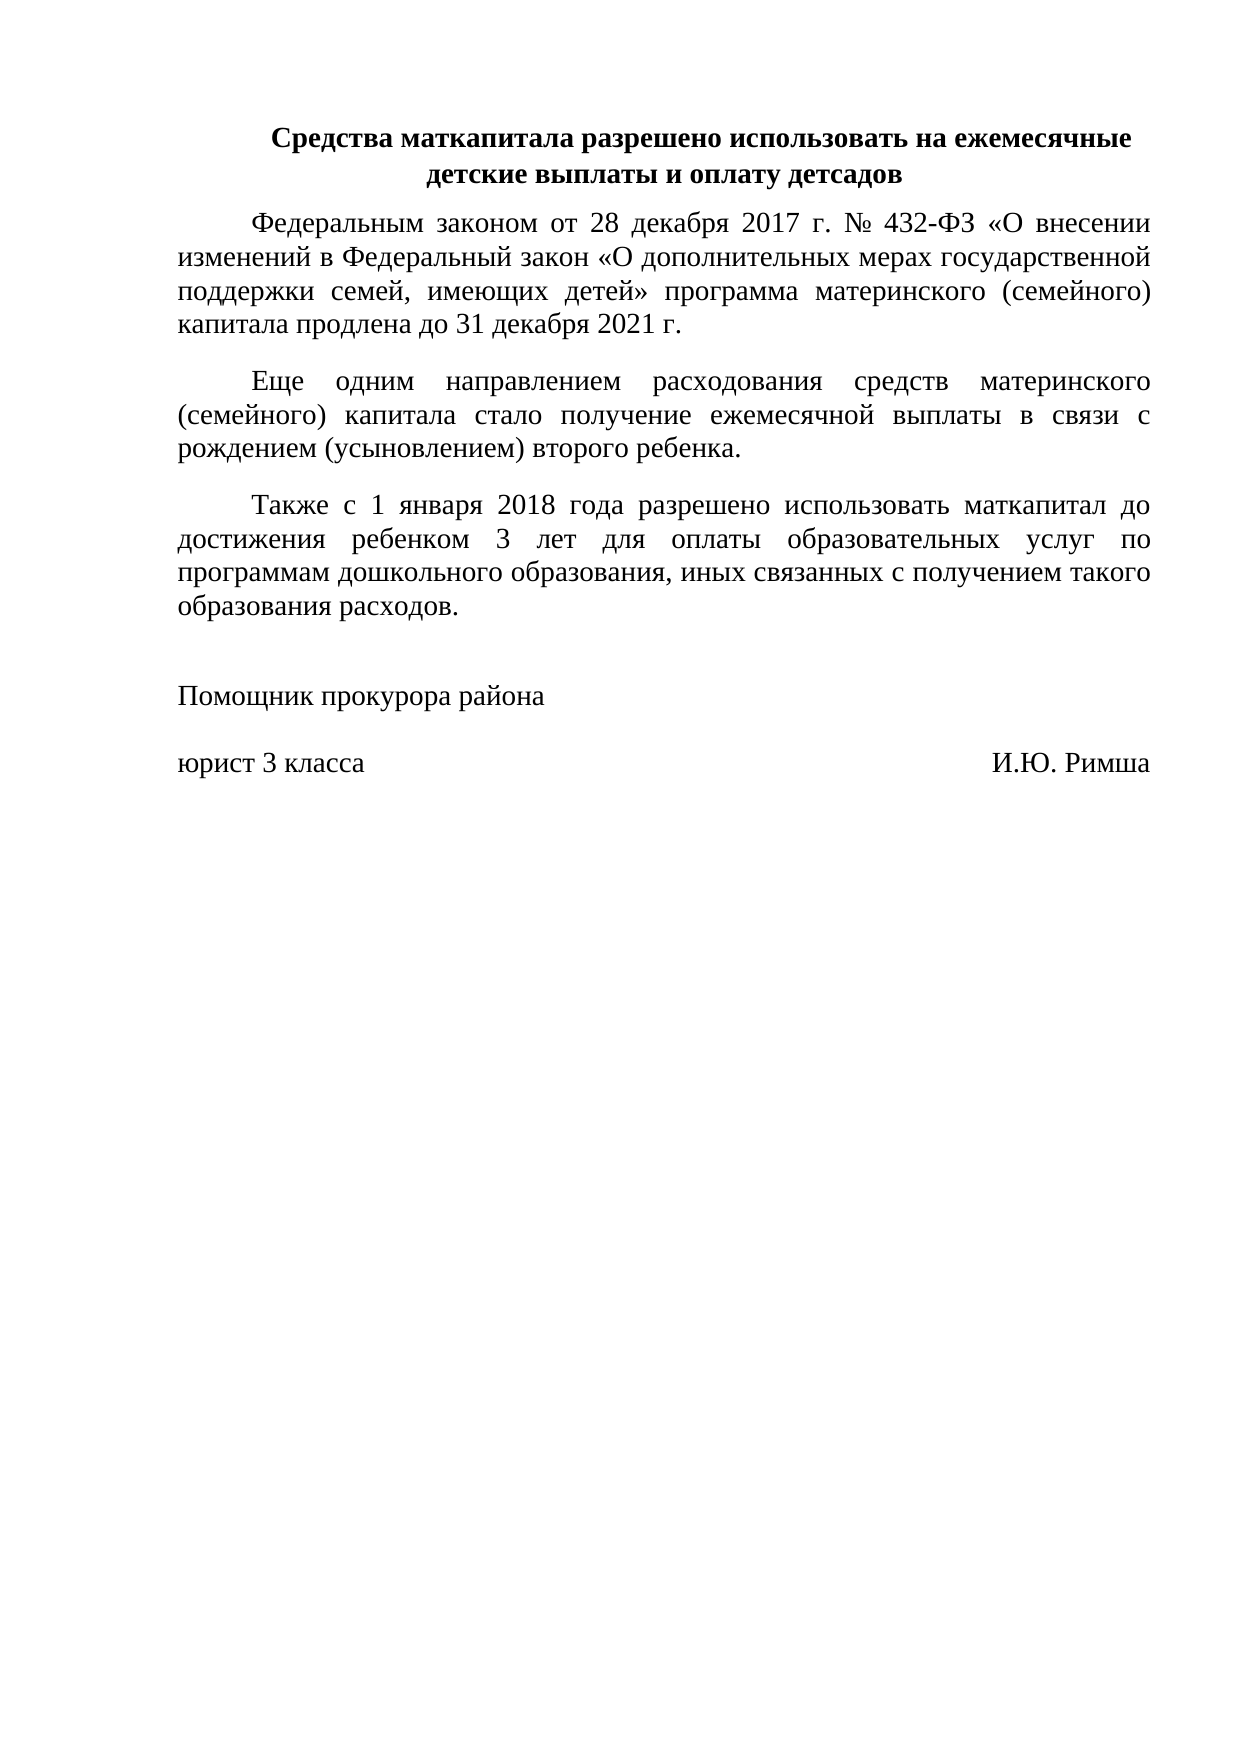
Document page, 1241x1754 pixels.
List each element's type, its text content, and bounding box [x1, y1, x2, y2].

text юрист 3 класса И.Ю. Римша [177, 746, 1152, 779]
text Средства маткапитала разрешено использовать на ежемесячные детские выплаты и оплату детсадов [177, 118, 1152, 190]
text Еще одним направлением расходования средств материнского (семейного) капитала стало получение ежемесячной выплаты в связи с рождением (усыновлением) второго ребенка. [177, 363, 1152, 464]
text Помощник прокурора района [177, 678, 1152, 712]
text Федеральным законом от 28 декабря 2017 г. № 432-ФЗ «О внесении изменений в Федеральный закон «О дополнительных мерах государственной поддержки семей, имеющих детей» программа материнского (семейного) капитала продлена до 31 декабря 2021 г. [177, 206, 1152, 340]
text Также с 1 января 2018 года разрешено использовать маткапитал до достижения ребенком 3 лет для оплаты образовательных услуг по программам дошкольного образования, иных связанных с получением такого образования расходов. [177, 487, 1152, 621]
